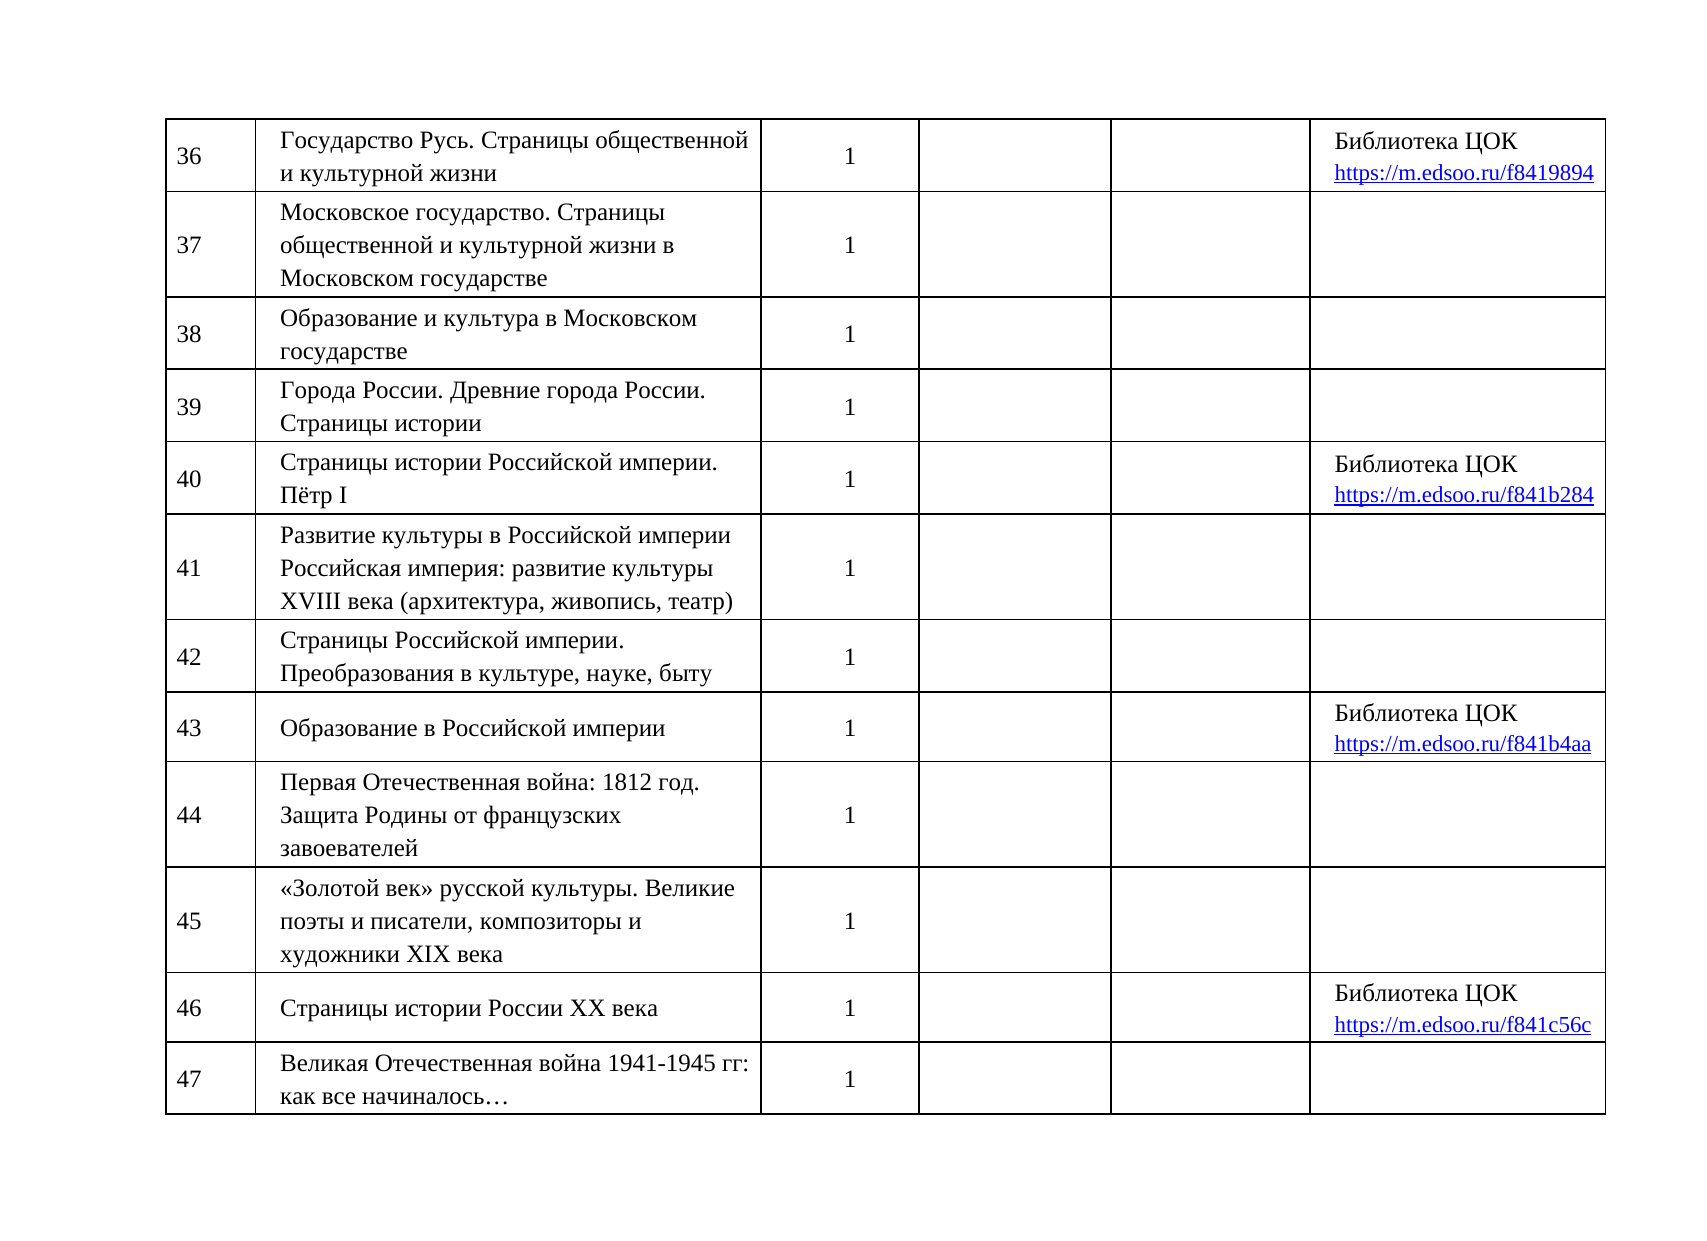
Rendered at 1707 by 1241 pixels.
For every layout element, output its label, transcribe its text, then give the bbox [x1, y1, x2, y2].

table_cell 45 [167, 868, 255, 971]
table_cell [1112, 120, 1309, 191]
table_cell [920, 762, 1110, 866]
table_cell [920, 298, 1110, 368]
table_cell Библиотека ЦОК https://m.edsoo.ru/f841b4aa [1311, 693, 1605, 761]
table_cell [1311, 370, 1605, 441]
table_cell 42 [167, 620, 255, 691]
table_cell [920, 192, 1110, 296]
table_cell [920, 868, 1110, 971]
table_cell Первая Отечественная война: 1812 год. Защита Родины от французских завоевателей [256, 762, 760, 866]
table_cell Библиотека ЦОК https://m.edsoo.ru/f841c56c [1311, 973, 1605, 1041]
table_cell [1112, 620, 1309, 691]
table_cell 36 [167, 120, 255, 191]
table_cell [1311, 515, 1605, 618]
table_cell Страницы истории Российской империи. Пётр I [256, 442, 760, 513]
table_cell 1 [762, 298, 918, 368]
table_cell [1311, 762, 1605, 866]
table_cell Образование в Российской империи [256, 693, 760, 761]
table_cell Библиотека ЦОК https://m.edsoo.ru/f8419894 [1311, 120, 1605, 191]
table_cell [920, 370, 1110, 441]
table_cell Страницы истории России ХХ века [256, 973, 760, 1041]
table_cell «Золотой век» русской культуры. Великие поэты и писатели, композиторы и художники XIX века [256, 868, 760, 971]
table_cell 1 [762, 370, 918, 441]
table_cell 43 [167, 693, 255, 761]
table_cell 39 [167, 370, 255, 441]
table_cell 1 [762, 973, 918, 1041]
table_cell 40 [167, 442, 255, 513]
table_cell [920, 515, 1110, 618]
table_cell 38 [167, 298, 255, 368]
table_cell [920, 973, 1110, 1041]
table_cell [920, 693, 1110, 761]
table_cell [920, 620, 1110, 691]
table_cell 1 [762, 762, 918, 866]
table_cell Развитие культуры в Российской империи Российская империя: развитие культуры XVIII века (архитектура, живопись, театр) [256, 515, 760, 618]
table_cell 1 [762, 868, 918, 971]
table_cell [1112, 515, 1309, 618]
table_cell [1311, 868, 1605, 971]
table_cell Образование и культура в Московском государстве [256, 298, 760, 368]
table_cell [1112, 298, 1309, 368]
table_cell 37 [167, 192, 255, 296]
table_cell [1112, 370, 1309, 441]
table_cell [1311, 1043, 1605, 1113]
table_cell 1 [762, 120, 918, 191]
table_cell Великая Отечественная война 1941-1945 гг: как все начиналось… [256, 1043, 760, 1113]
table_cell [1112, 762, 1309, 866]
table_cell 1 [762, 515, 918, 618]
table_cell 1 [762, 192, 918, 296]
table_cell [1112, 973, 1309, 1041]
table_cell [1311, 298, 1605, 368]
table_cell 1 [762, 442, 918, 513]
table_cell 46 [167, 973, 255, 1041]
table_cell 1 [762, 620, 918, 691]
table_cell Государство Русь. Страницы общественной и культурной жизни [256, 120, 760, 191]
table_cell [1112, 442, 1309, 513]
table_cell [1112, 1043, 1309, 1113]
table_cell [1311, 192, 1605, 296]
table_cell 1 [762, 1043, 918, 1113]
table_cell 47 [167, 1043, 255, 1113]
table_cell Библиотека ЦОК https://m.edsoo.ru/f841b284 [1311, 442, 1605, 513]
table_cell [920, 442, 1110, 513]
table_cell [1311, 620, 1605, 691]
table_cell 44 [167, 762, 255, 866]
table_cell Города России. Древние города России. Страницы истории [256, 370, 760, 441]
table_cell 1 [762, 693, 918, 761]
table_cell 41 [167, 515, 255, 618]
table_cell [1112, 192, 1309, 296]
table_cell Страницы Российской империи. Преобразования в культуре, науке, быту [256, 620, 760, 691]
table_cell [920, 1043, 1110, 1113]
table_cell [1112, 693, 1309, 761]
table_cell Московское государство. Страницы общественной и культурной жизни в Московском государстве [256, 192, 760, 296]
table_cell [920, 120, 1110, 191]
table_cell [1112, 868, 1309, 971]
